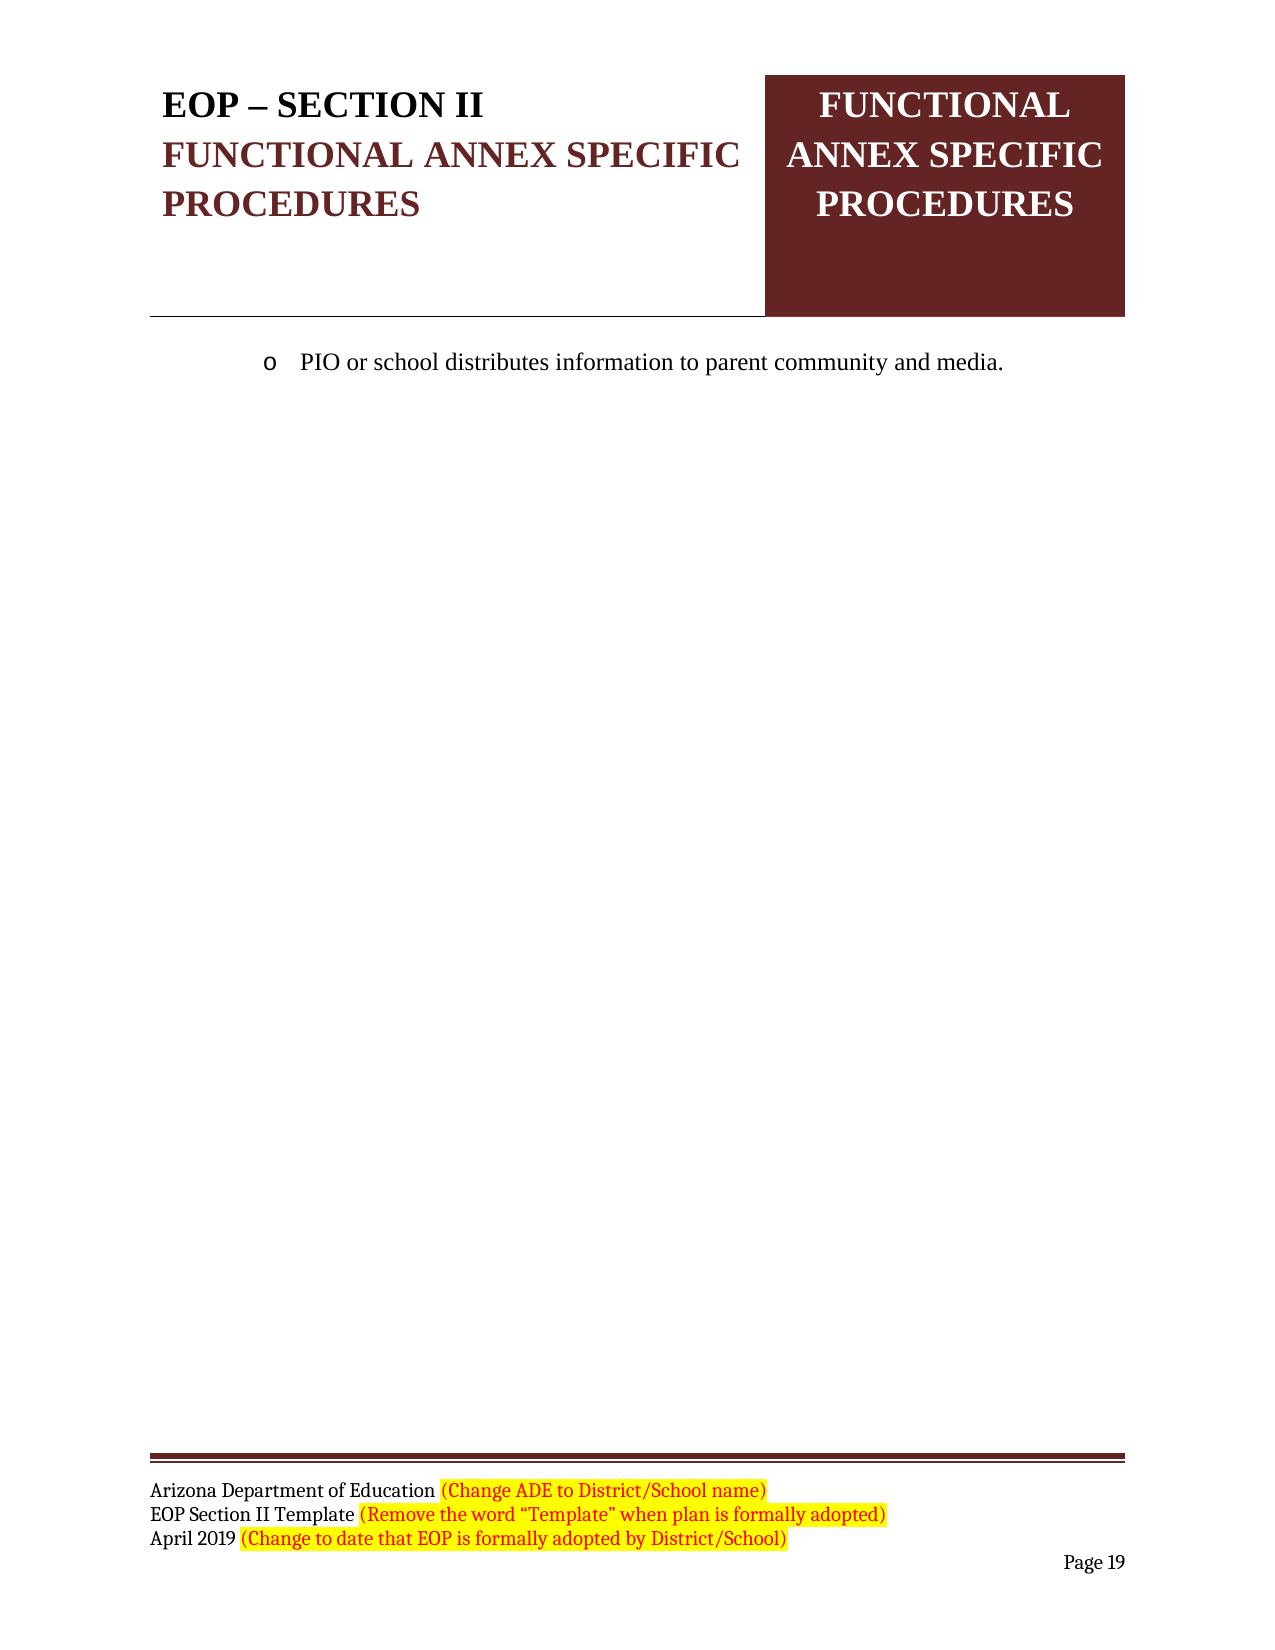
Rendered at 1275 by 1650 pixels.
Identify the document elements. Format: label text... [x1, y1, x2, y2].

list PIO or school distributes information to parent community and media. [262, 347, 1125, 378]
